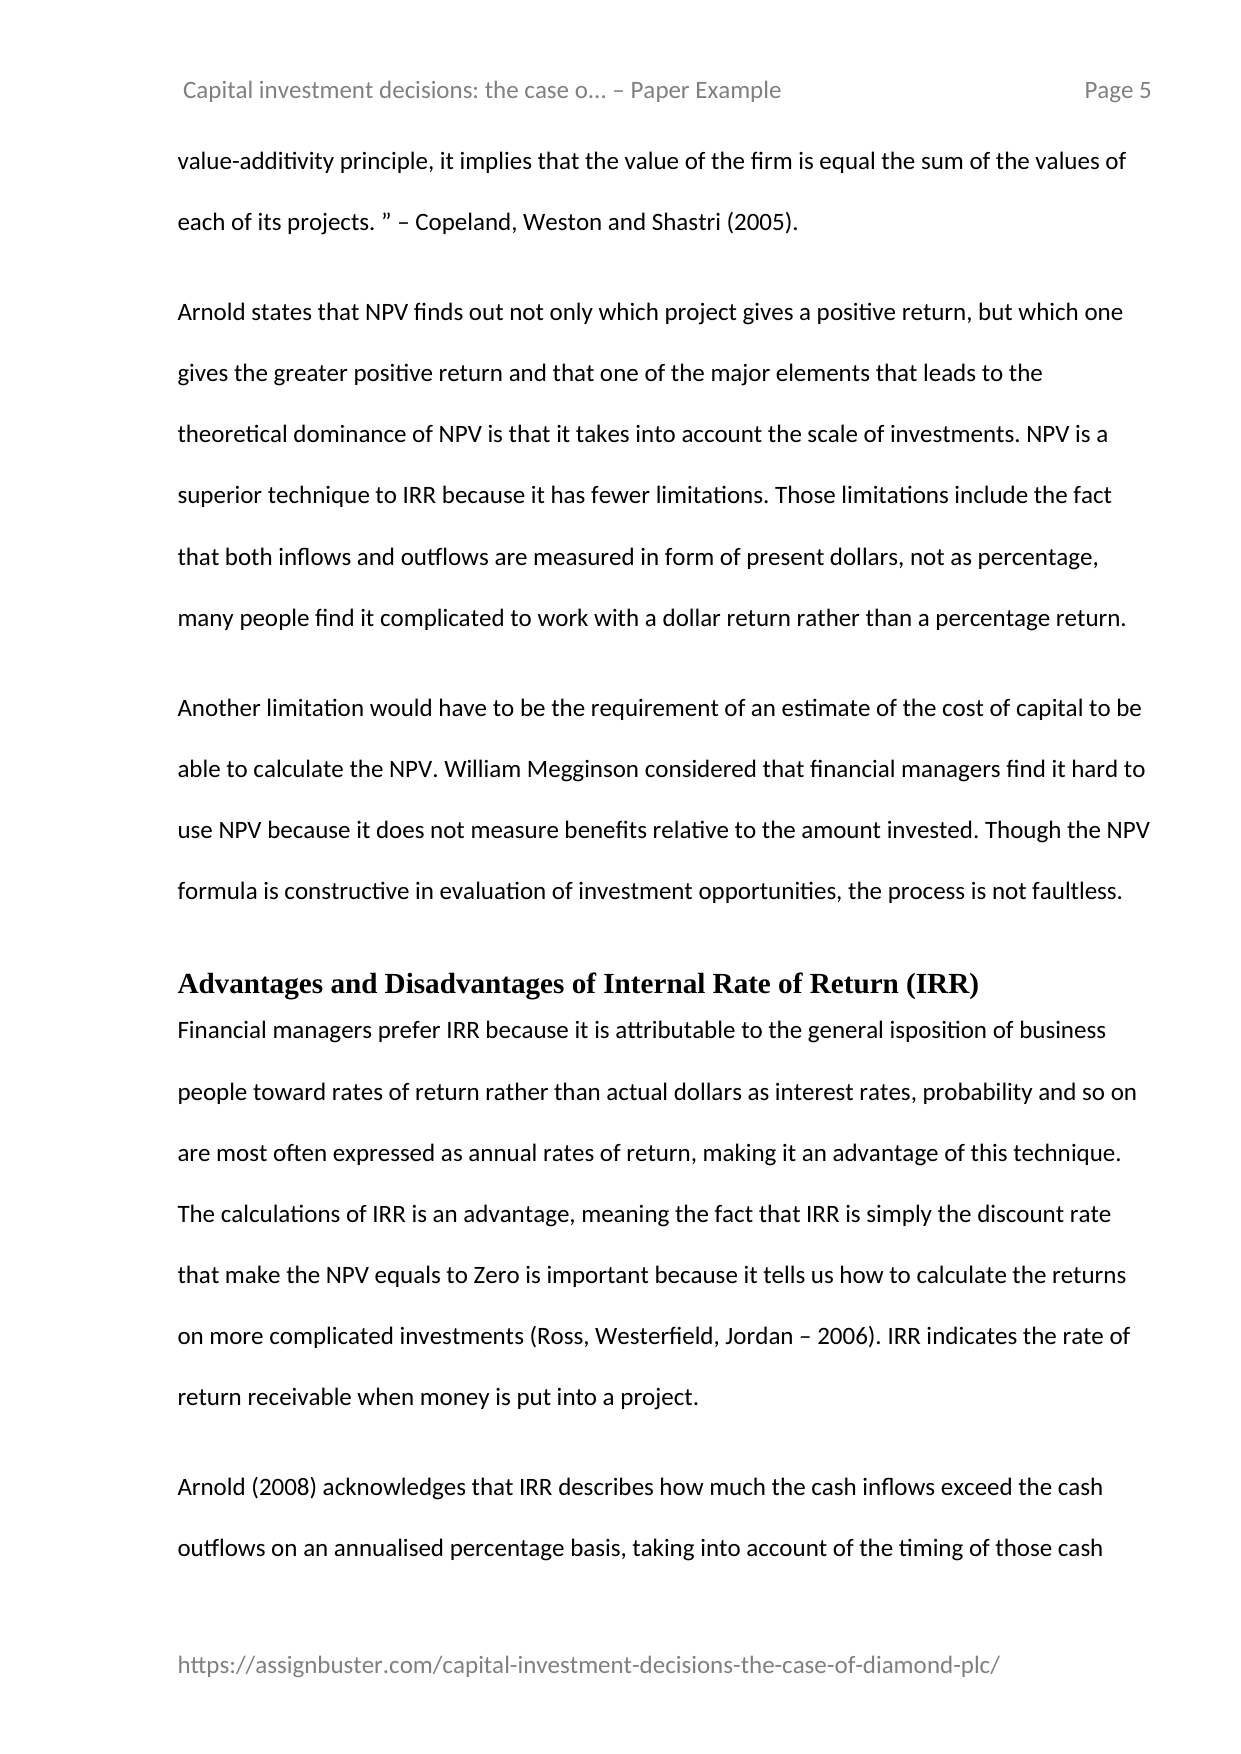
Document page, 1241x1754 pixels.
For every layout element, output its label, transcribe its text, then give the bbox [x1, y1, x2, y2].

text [177, 1471, 1152, 1563]
subtitle Advantages and Disadvantages of Internal Rate of Return (IRR) [177, 966, 1152, 999]
text Another limitation would have to be the requirement of an estimate of the cost of capital to be able to calculate the NPV. William Megginson considered that financial managers find it hard to use NPV because it does not measure benefits relative to the amount invested. Though the NPV formula is constructive in evaluation of investment opportunities, the process is not faultless. [177, 692, 1152, 906]
text Arnold states that NPV finds out not only which project gives a positive return, but which one gives the greater positive return and that one of the major elements that leads to the theoretical dominance of NPV is that it takes into account the scale of investments. NPV is a superior technique to IRR because it has fewer limitations. Those limitations include the fact that both inflows and outflows are measured in form of present dollars, not as percentage, many people find it complicated to work with a dollar return rather than a percentage return. [177, 297, 1152, 632]
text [177, 145, 1152, 237]
text Financial managers prefer IRR because it is attributable to the general isposition of business people toward rates of return rather than actual dollars as interest rates, probability and so on are most often expressed as annual rates of return, making it an advantage of this technique. The calculations of IRR is an advantage, meaning the fact that IRR is simply the discount rate that make the NPV equals to Zero is important because it tells us how to calculate the returns on more complicated investments (Ross, Westerfield, Jordan – 2006). IRR indicates the rate of return receivable when money is put into a project. [177, 1014, 1152, 1411]
